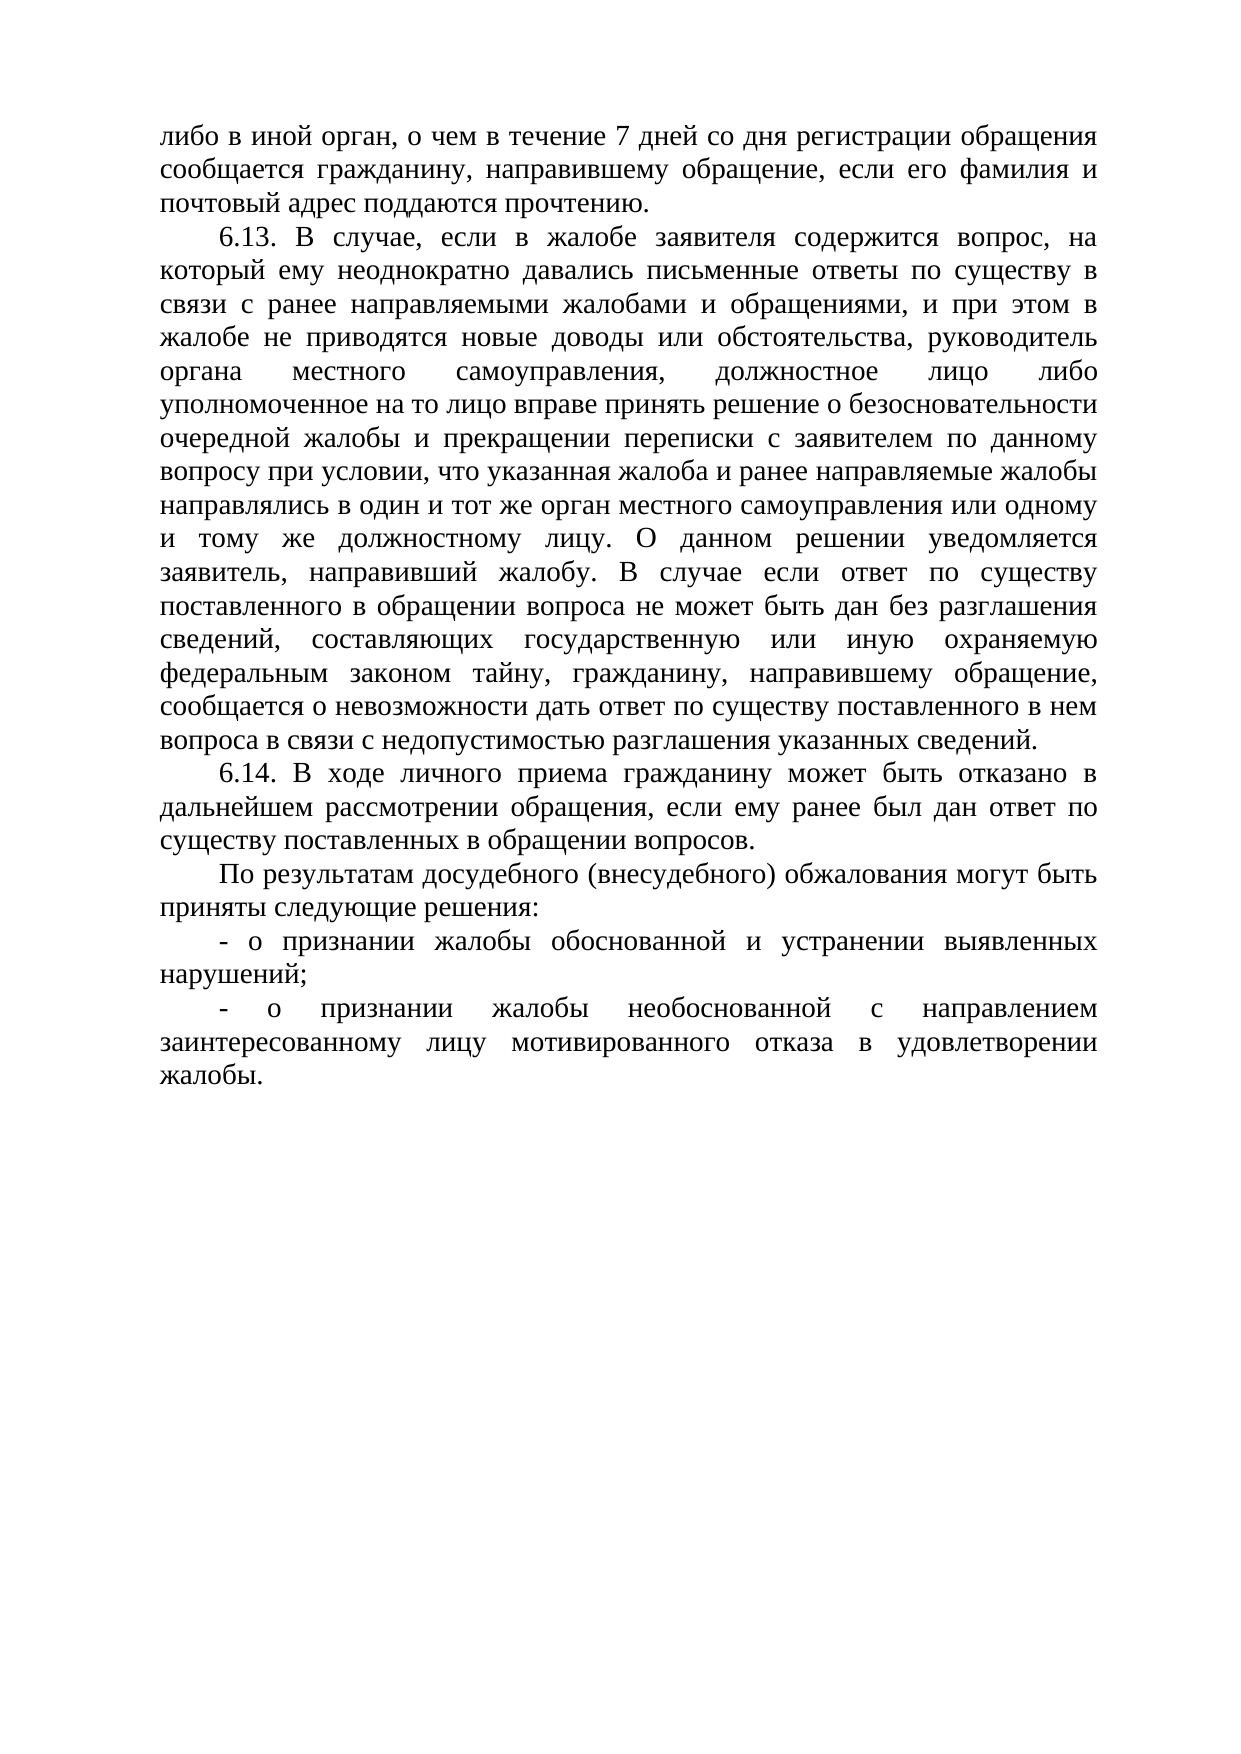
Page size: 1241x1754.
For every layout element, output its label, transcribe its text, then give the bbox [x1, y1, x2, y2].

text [159, 118, 1098, 219]
text 6.14. В ходе личного приема гражданину может быть отказано в дальнейшем рассмотрении обращения, если ему ранее был дан ответ по существу поставленных в обращении вопросов. [159, 755, 1098, 856]
text 6.13. В случае, если в жалобе заявителя содержится вопрос, на который ему неоднократно давались письменные ответы по существу в связи с ранее направляемыми жалобами и обращениями, и при этом в жалобе не приводятся новые доводы или обстоятельства, руководитель органа местного самоуправления, должностное лицо либо уполномоченное на то лицо вправе принять решение о безосновательности очередной жалобы и прекращении переписки с заявителем по данному вопросу при условии, что указанная жалоба и ранее направляемые жалобы направлялись в один и тот же орган местного самоуправления или одному и тому же должностному лицу. О данном решении уведомляется заявитель, направивший жалобу. В случае если ответ по существу поставленного в обращении вопроса не может быть дан без разглашения сведений, составляющих государственную или иную охраняемую федеральным законом тайну, гражданину, направившему обращение, сообщается о невозможности дать ответ по существу поставленного в нем вопроса в связи с недопустимостью разглашения указанных сведений. [159, 219, 1098, 755]
text - о признании жалобы необоснованной с направлением заинтересованному лицу мотивированного отказа в удовлетворении жалобы. [159, 990, 1098, 1091]
text - о признании жалобы обоснованной и устранении выявленных нарушений; [159, 923, 1098, 990]
text По результатам досудебного (внесудебного) обжалования могут быть приняты следующие решения: [159, 856, 1098, 923]
